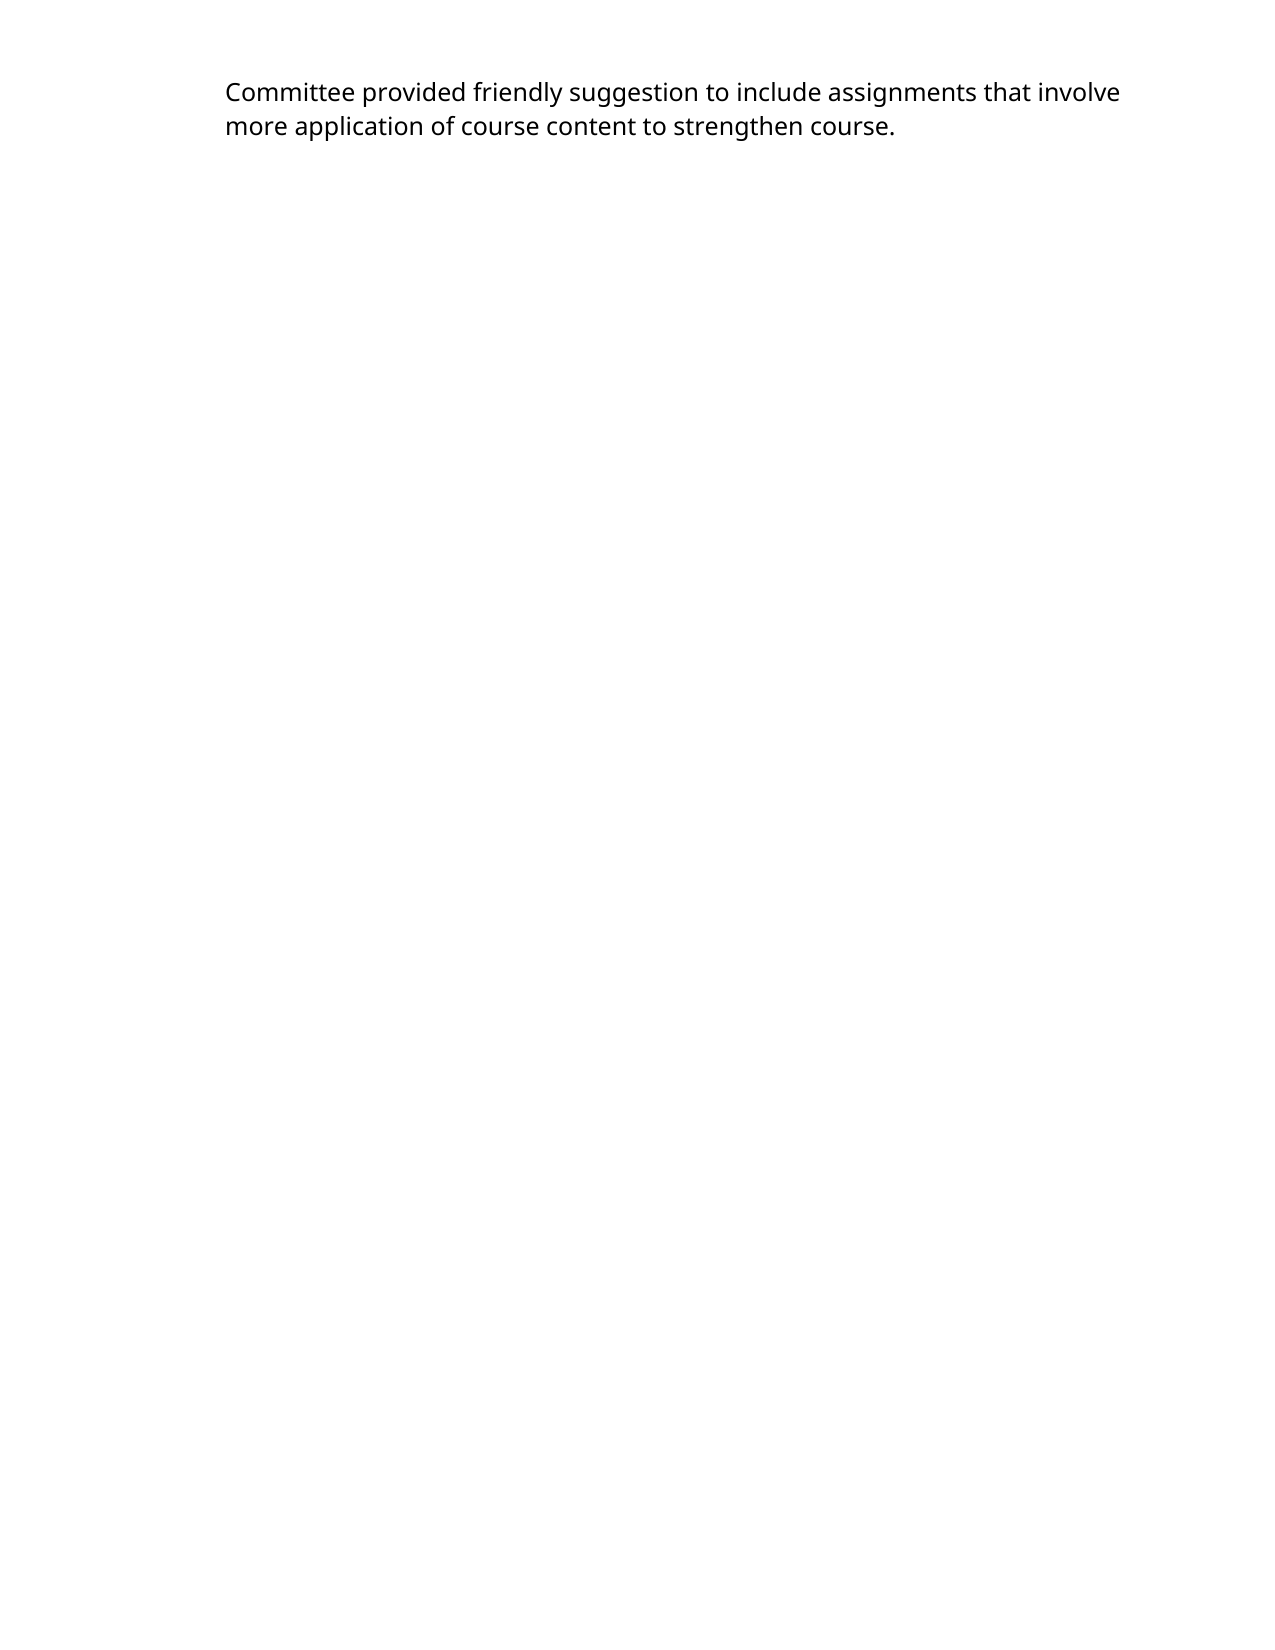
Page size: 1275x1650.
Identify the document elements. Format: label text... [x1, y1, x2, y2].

text Committee provided friendly suggestion to include assignments that involve more application of course content to strengthen course. [225, 75, 1125, 143]
